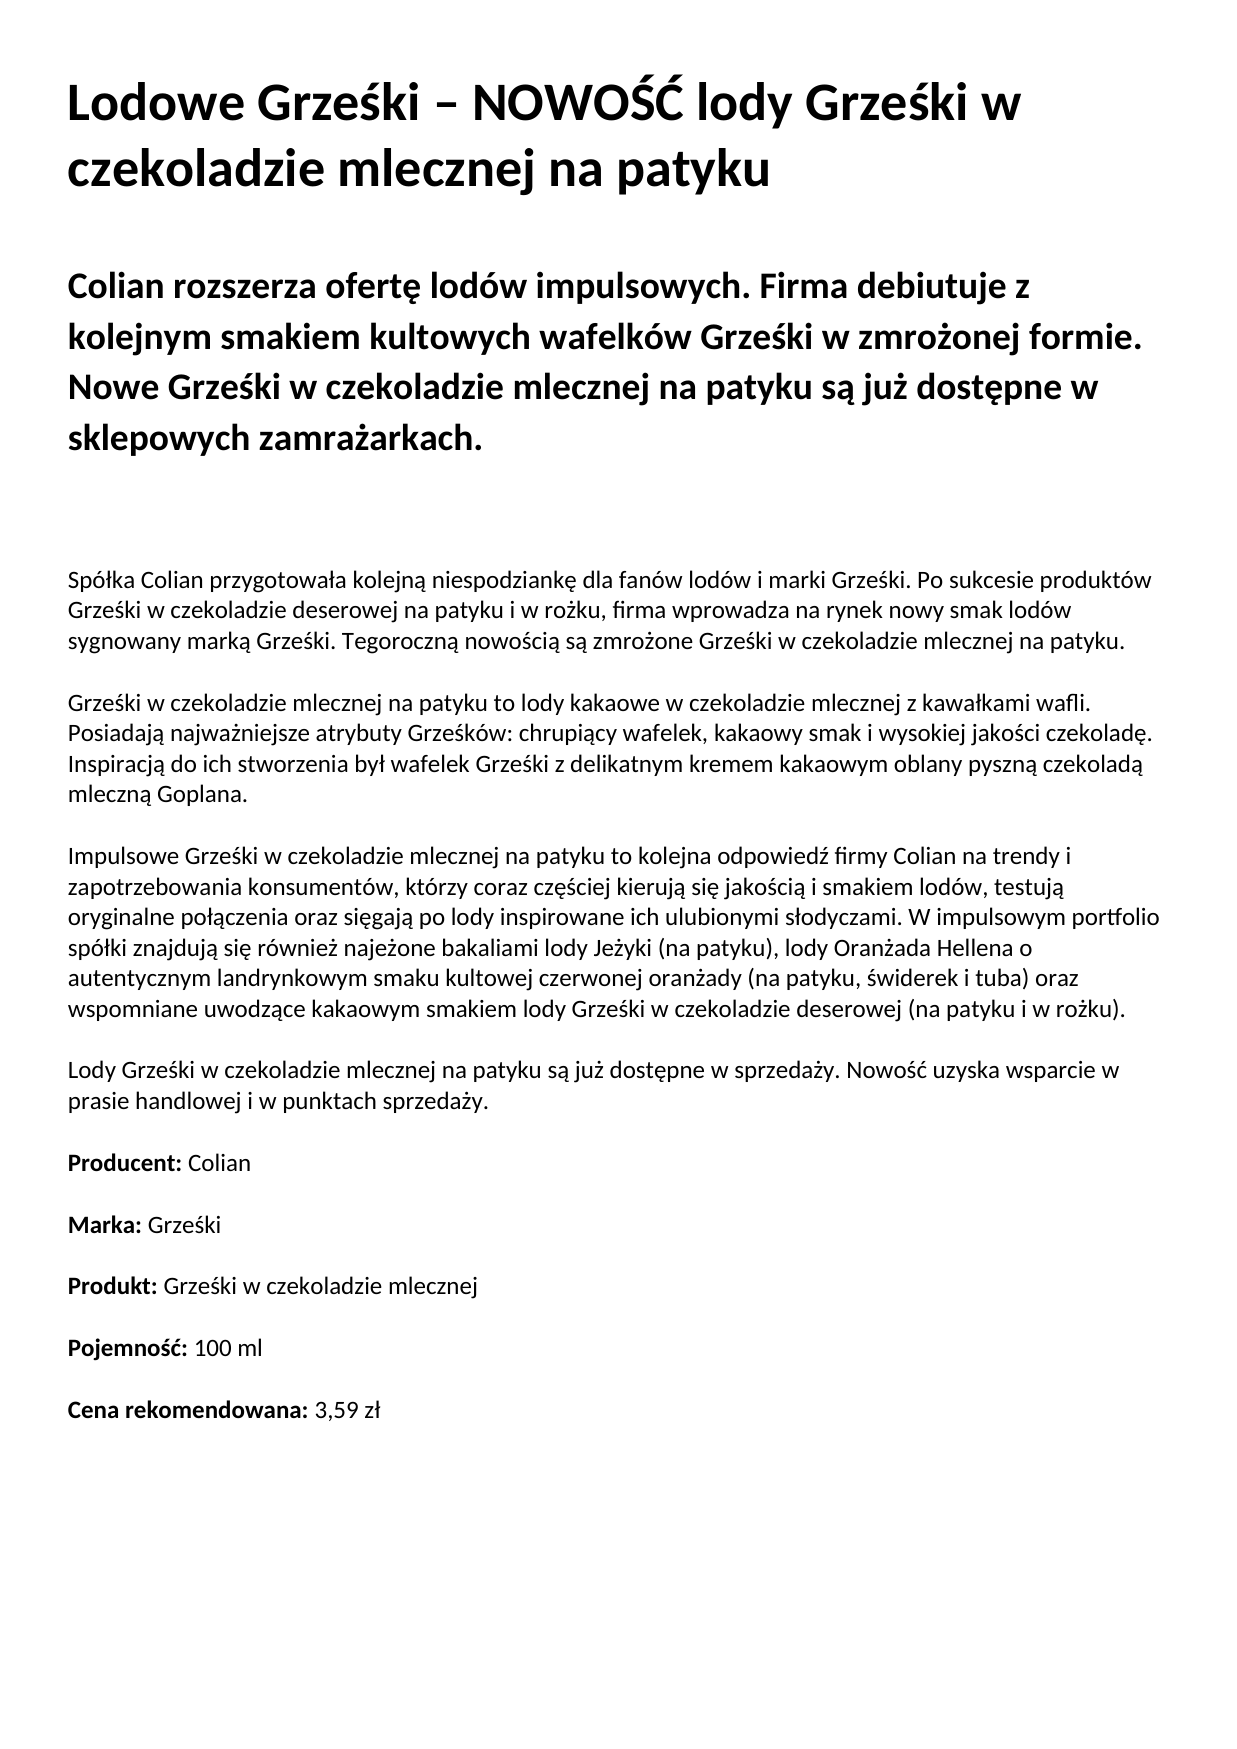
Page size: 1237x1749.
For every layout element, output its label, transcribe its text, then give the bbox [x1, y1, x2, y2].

text Producent: Colian [68, 1147, 1169, 1177]
text Grześki w czekoladzie mlecznej na patyku to lody kakaowe w czekoladzie mlecznej z kawałkami wafli. Posiadają najważniejsze atrybuty Grześków: chrupiący wafelek, kakaowy smak i wysokiej jakości czekoladę. Inspiracją do ich stworzenia był wafelek Grześki z delikatnym kremem kakaowym oblany pyszną czekoladą mleczną Goplana. [68, 687, 1169, 809]
text Cena rekomendowana: 3,59 zł [68, 1394, 1169, 1424]
text Pojemność: 100 ml [68, 1332, 1169, 1363]
text Lody Grześki w czekoladzie mlecznej na patyku są już dostępne w sprzedaży. Nowość uzyska wsparcie w prasie handlowej i w punktach sprzedaży. [68, 1055, 1169, 1116]
text Spółka Colian przygotowała kolejną niespodziankę dla fanów lodów i marki Grześki. Po sukcesie produktów Grześki w czekoladzie deserowej na patyku i w rożku, firma wprowadza na rynek nowy smak lodów sygnowany marką Grześki. Tegoroczną nowością są zmrożone Grześki w czekoladzie mlecznej na patyku. [68, 564, 1169, 656]
text Produkt: Grześki w czekoladzie mlecznej [68, 1271, 1169, 1301]
text Lodowe Grześki – NOWOŚĆ lody Grześki w czekoladzie mlecznej na patyku [68, 68, 1169, 200]
text Marka: Grześki [68, 1209, 1169, 1239]
text Impulsowe Grześki w czekoladzie mlecznej na patyku to kolejna odpowiedź firmy Colian na trendy i zapotrzebowania konsumentów, którzy coraz częściej kierują się jakością i smakiem lodów, testują oryginalne połączenia oraz sięgają po lody inspirowane ich ulubionymi słodyczami. W impulsowym portfolio spółki znajdują się również najeżone bakaliami lody Jeżyki (na patyku), lody Oranżada Hellena o autentycznym landrynkowym smaku kultowej czerwonej oranżady (na patyku, świderek i tuba) oraz wspomniane uwodzące kakaowym smakiem lody Grześki w czekoladzie deserowej (na patyku i w rożku). [68, 840, 1169, 1023]
text Colian rozszerza ofertę lodów impulsowych. Firma debiutuje z kolejnym smakiem kultowych wafelków Grześki w zmrożonej formie. Nowe Grześki w czekoladzie mlecznej na patyku są już dostępne w sklepowych zamrażarkach. [68, 262, 1169, 459]
